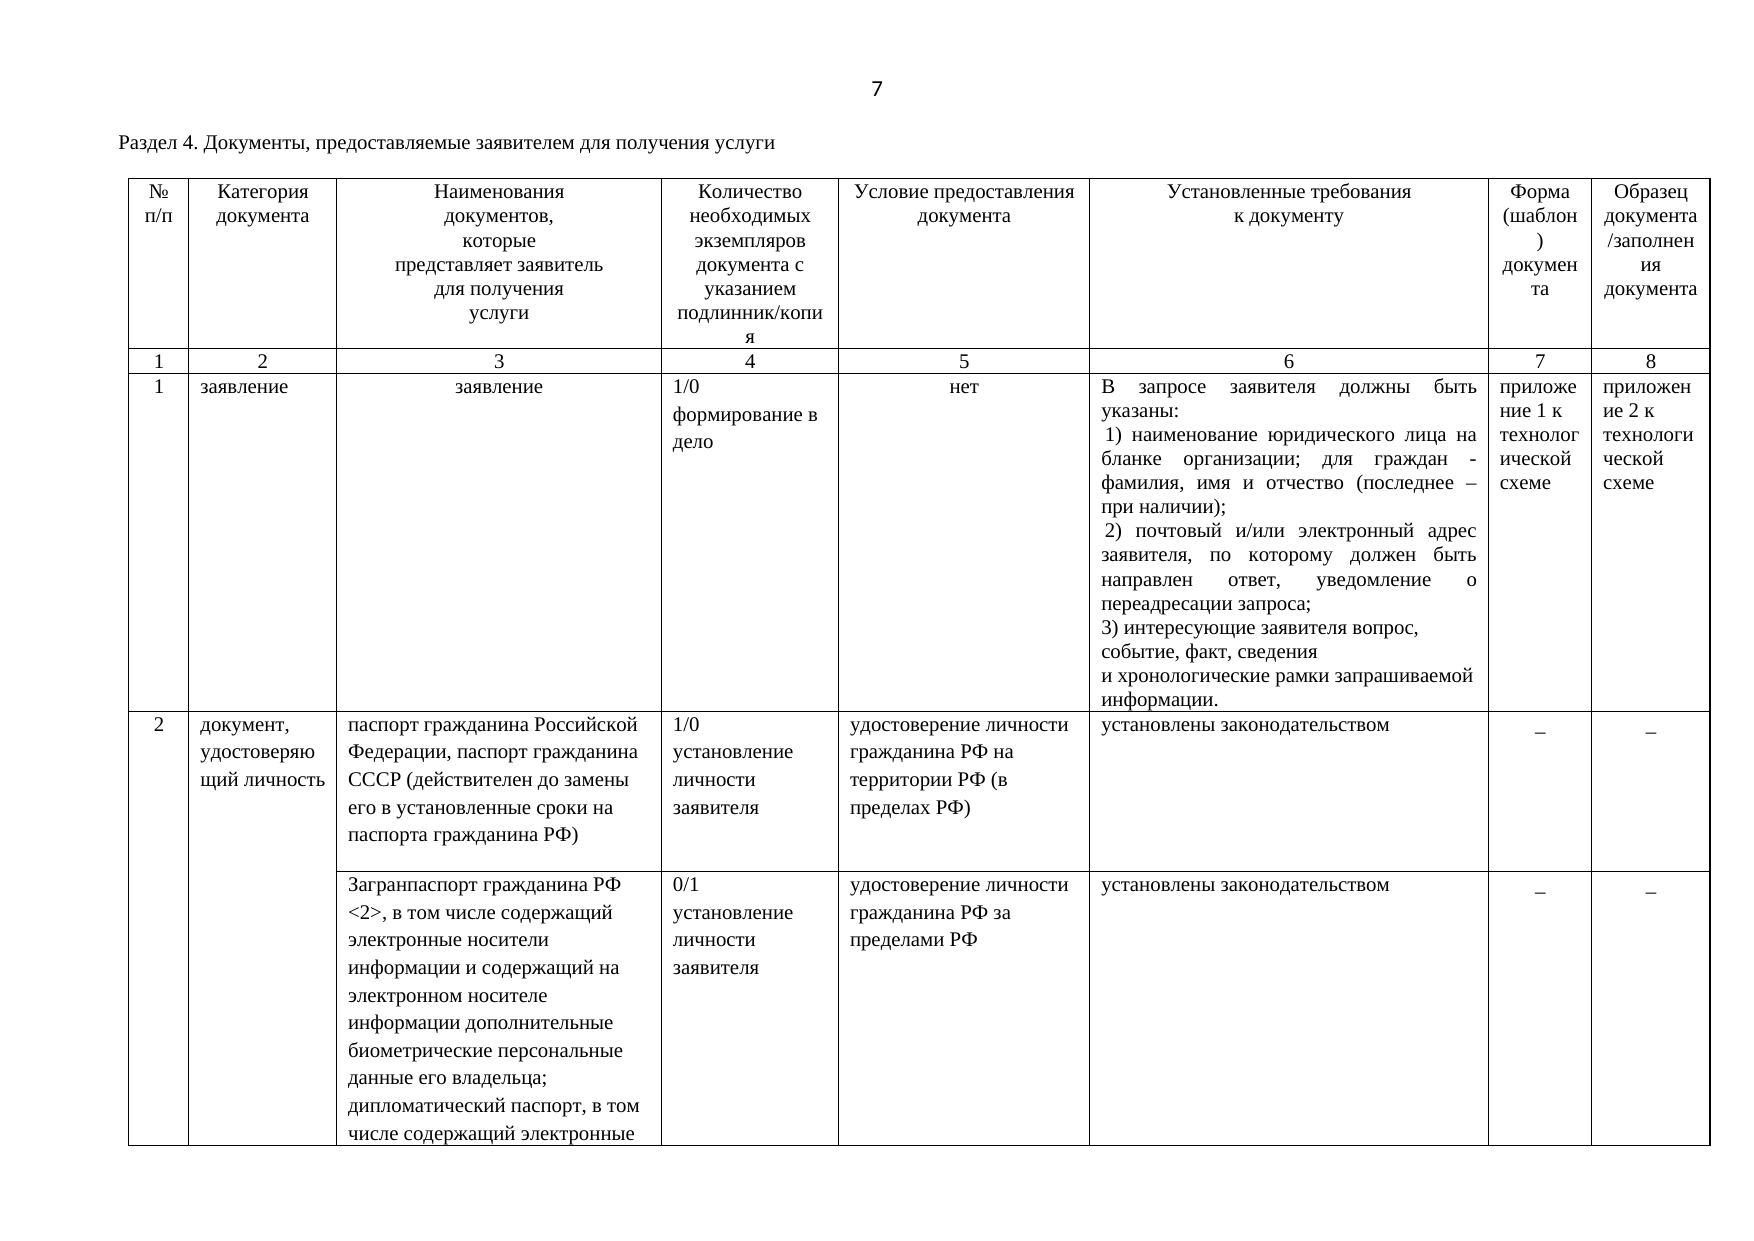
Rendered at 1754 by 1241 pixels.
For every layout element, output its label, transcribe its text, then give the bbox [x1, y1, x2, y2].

table_cell 1 [129, 349, 188, 373]
table_cell 5 [839, 349, 1089, 373]
table_cell заявление [189, 374, 336, 711]
table_cell 2 [129, 712, 188, 1144]
table_cell 7 [1489, 349, 1591, 373]
table_cell 6 [1090, 349, 1488, 373]
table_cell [1090, 872, 1488, 1144]
table_cell документ, удостоверяющий личность [189, 712, 336, 1144]
table_cell _ [1489, 712, 1591, 871]
table_cell нет [839, 374, 1089, 711]
table_cell 4 [662, 349, 838, 373]
table_header Наименования документов, которые представляет заявитель для получения услуги [337, 179, 661, 348]
table_header Категория документа [189, 179, 336, 348]
table_cell _ [1592, 712, 1709, 871]
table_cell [839, 872, 1089, 1144]
table_cell удостоверение личности гражданина РФ на территории РФ (в пределах РФ) [839, 712, 1089, 871]
table_cell 2 [189, 349, 336, 373]
table_cell 3 [337, 349, 661, 373]
table_cell 1/0 установление личности заявителя [662, 712, 838, 871]
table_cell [337, 872, 661, 1144]
table_cell В запросе заявителя должны быть указаны: 1) наименование юридического лица на бланке организации; для граждан - фамилия, имя и отчество (последнее – при наличии); 2) почтовый и/или электронный адрес заявителя, по которому должен быть направлен ответ, уведомление о переадресации запроса; 3) интересующие заявителя вопрос, событие, факт, сведения и хронологические рамки запрашиваемой информации. [1090, 374, 1488, 711]
table_header Форма (шаблон) документа [1489, 179, 1591, 348]
text Раздел 4. Документы, предоставляемые заявителем для получения услуги [118, 130, 1636, 154]
table_cell установлены законодательством [1090, 712, 1488, 871]
table_cell приложение 1 к технологической схеме [1489, 374, 1591, 711]
table_cell _ [1489, 872, 1591, 1144]
table_cell паспорт гражданина Российской Федерации, паспорт гражданина СССР (действителен до замены его в установленные сроки на паспорта гражданина РФ) [337, 712, 661, 871]
table_cell приложение 2 к технологической схеме [1592, 374, 1709, 711]
table_cell заявление [337, 374, 661, 711]
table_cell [662, 872, 838, 1144]
table_cell _ [1592, 872, 1709, 1144]
table_cell 1/0 формирование в дело [662, 374, 838, 711]
table_cell 8 [1592, 349, 1709, 373]
table_header Количество необходимых экземпляров документа с указанием подлинник/копия [662, 179, 838, 348]
table_header Образец документа/заполнения документа [1592, 179, 1709, 348]
table_cell 1 [129, 374, 188, 711]
table_header Установленные требования к документу [1090, 179, 1488, 348]
table_header Условие предоставления документа [839, 179, 1089, 348]
table_header № п/п [129, 179, 188, 348]
